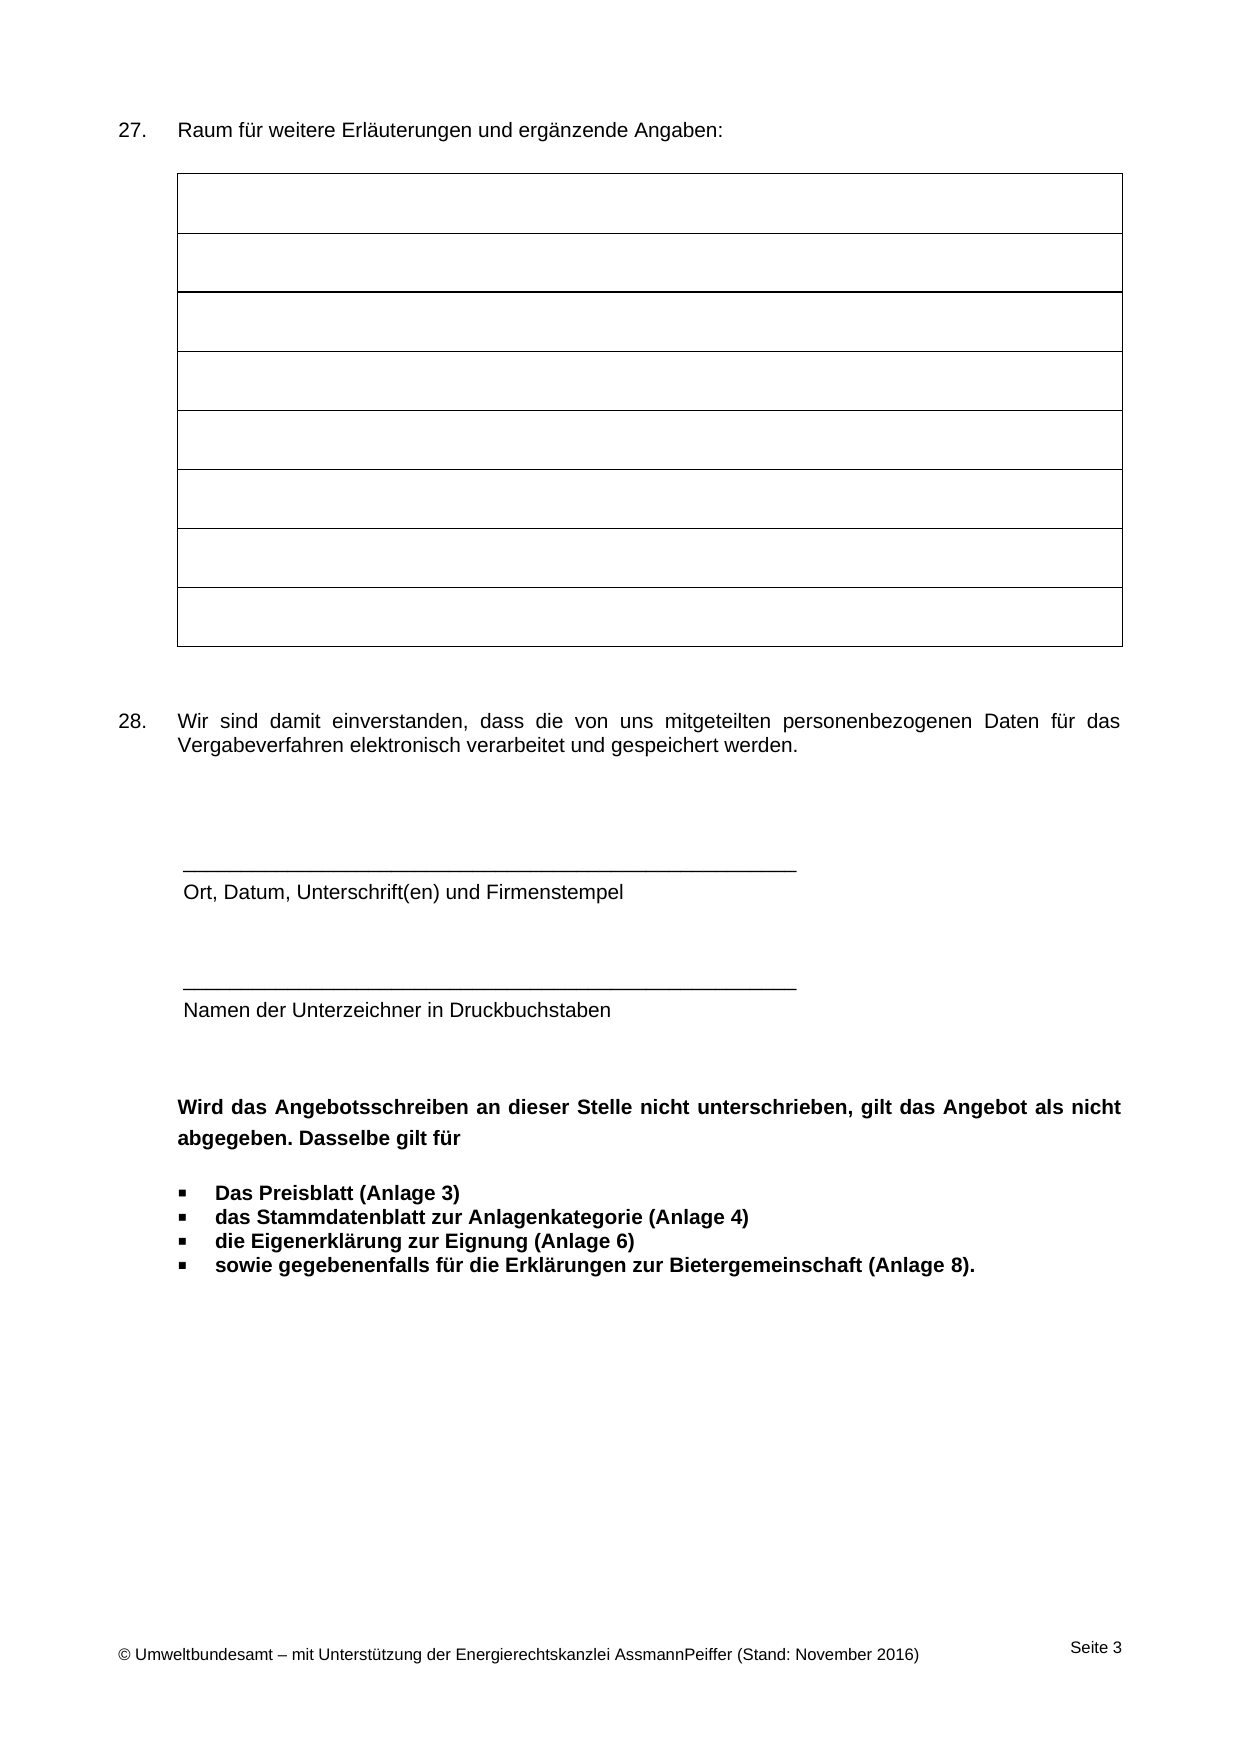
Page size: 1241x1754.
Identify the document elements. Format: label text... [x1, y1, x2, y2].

table_cell [178, 234, 1122, 291]
list Raum für weitere Erläuterungen und ergänzende Angaben: [118, 118, 1122, 142]
table_cell [178, 293, 1122, 351]
table_cell [178, 352, 1122, 409]
list sowie gegebenenfalls für die Erklärungen zur Bietergemeinschaft (Anlage 8). [177, 1253, 1122, 1277]
table_cell [178, 529, 1122, 587]
table_header _____________________________________________________ Ort, Datum, Unterschrift(en) und Firmenstempel [177, 789, 1122, 907]
table_cell [178, 470, 1122, 528]
table_header [178, 174, 1122, 232]
list das Stammdatenblatt zur Anlagenkategorie (Anlage 4) [177, 1205, 1122, 1229]
table_cell _____________________________________________________ Namen der Unterzeichner in Druckbuchstaben [177, 907, 1122, 1025]
list die Eigenerklärung zur Eignung (Anlage 6) [177, 1229, 1122, 1253]
text Wird das Angebotsschreiben an dieser Stelle nicht unterschrieben, gilt das Angebot als nicht abgegeben. Dasselbe gilt für [177, 1087, 1122, 1150]
list Wir sind damit einverstanden, dass die von uns mitgeteilten personenbezogenen Daten für das Vergabeverfahren elektronisch verarbeitet und gespeichert werden. [118, 709, 1122, 757]
list Das Preisblatt (Anlage 3) [177, 1181, 1122, 1205]
table_cell [178, 588, 1122, 646]
table_cell [178, 411, 1122, 469]
